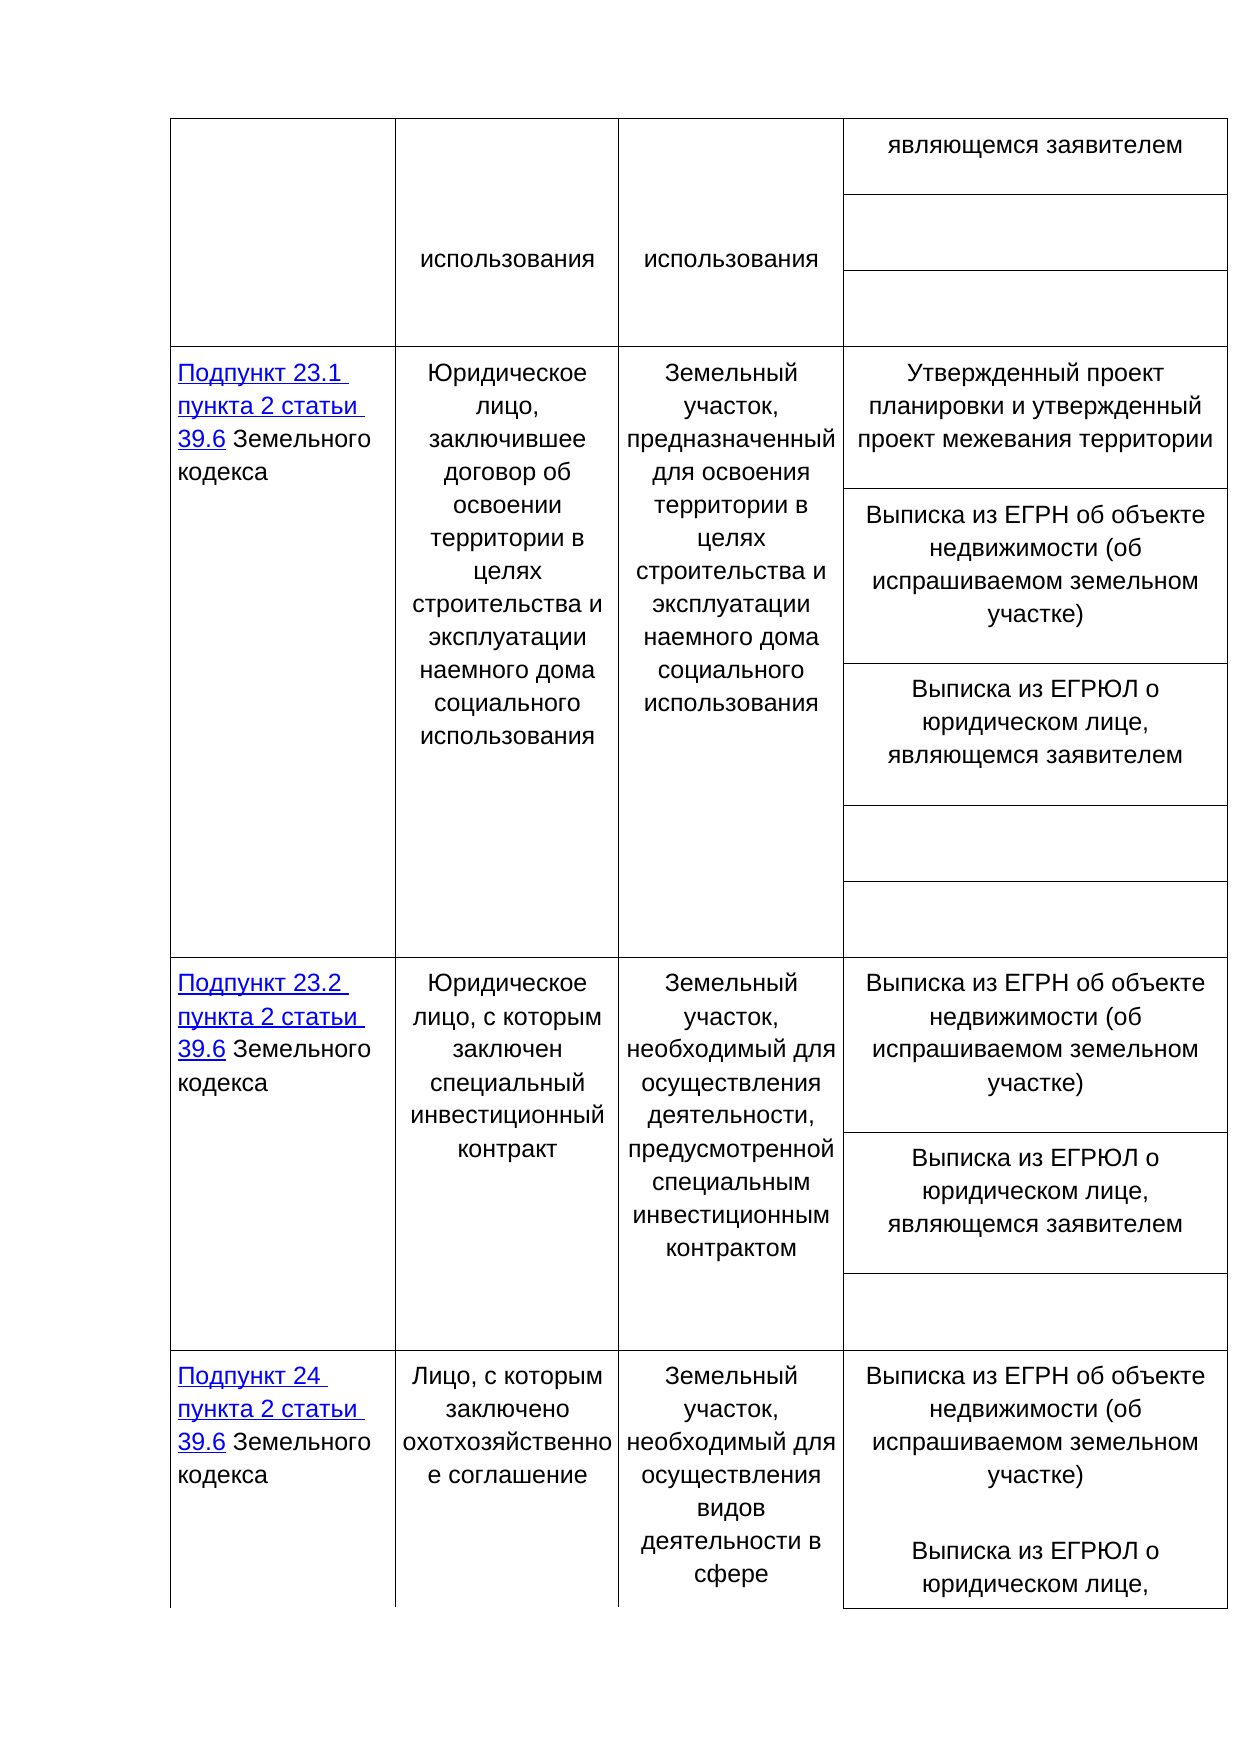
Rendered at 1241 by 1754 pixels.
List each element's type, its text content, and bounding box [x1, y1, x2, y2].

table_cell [844, 119, 1227, 194]
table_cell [844, 1351, 1227, 1524]
table_cell Подпункт 23.2 пункта 2 статьи 39.6 Земельного кодекса [171, 958, 395, 1349]
table_cell Выписка из ЕГРЮЛ о юридическом лице, являющемся заявителем [844, 664, 1227, 804]
table_cell Подпункт 24 пункта 2 статьи 39.6 Земельного кодекса [171, 1351, 396, 1608]
table_cell [844, 882, 1227, 957]
table_cell Юридическое лицо, заключившее договор об освоении территории в целях строительства и эксплуатации наемного дома социального использования [396, 347, 618, 957]
table_cell Выписка из ЕГРН об объекте недвижимости (об испрашиваемом земельном участке) [844, 958, 1227, 1132]
table_cell Земельный участок, необходимый для осуществления деятельности, предусмотренной специальным инвестиционным контрактом [619, 958, 843, 1349]
table_cell [844, 1274, 1227, 1349]
table_cell [844, 195, 1227, 270]
table_cell [844, 806, 1227, 881]
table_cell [171, 347, 395, 957]
table_cell Земельный участок, необходимый для осуществления видов деятельности в сфере охотничьего хозяйства [619, 1351, 843, 1608]
table_cell [844, 271, 1227, 346]
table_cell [844, 347, 1227, 488]
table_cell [844, 489, 1227, 663]
table_cell Юридическое лицо, с которым заключен специальный инвестиционный контракт [396, 958, 618, 1349]
table_cell Земельный участок, предназначенный для освоения территории в целях строительства и эксплуатации наемного дома социального использования [619, 347, 843, 957]
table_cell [844, 1524, 1227, 1608]
table_cell Выписка из ЕГРЮЛ о юридическом лице, являющемся заявителем [844, 1133, 1227, 1273]
table_cell Лицо, с которым заключено охотхозяйственное соглашение [396, 1351, 619, 1608]
